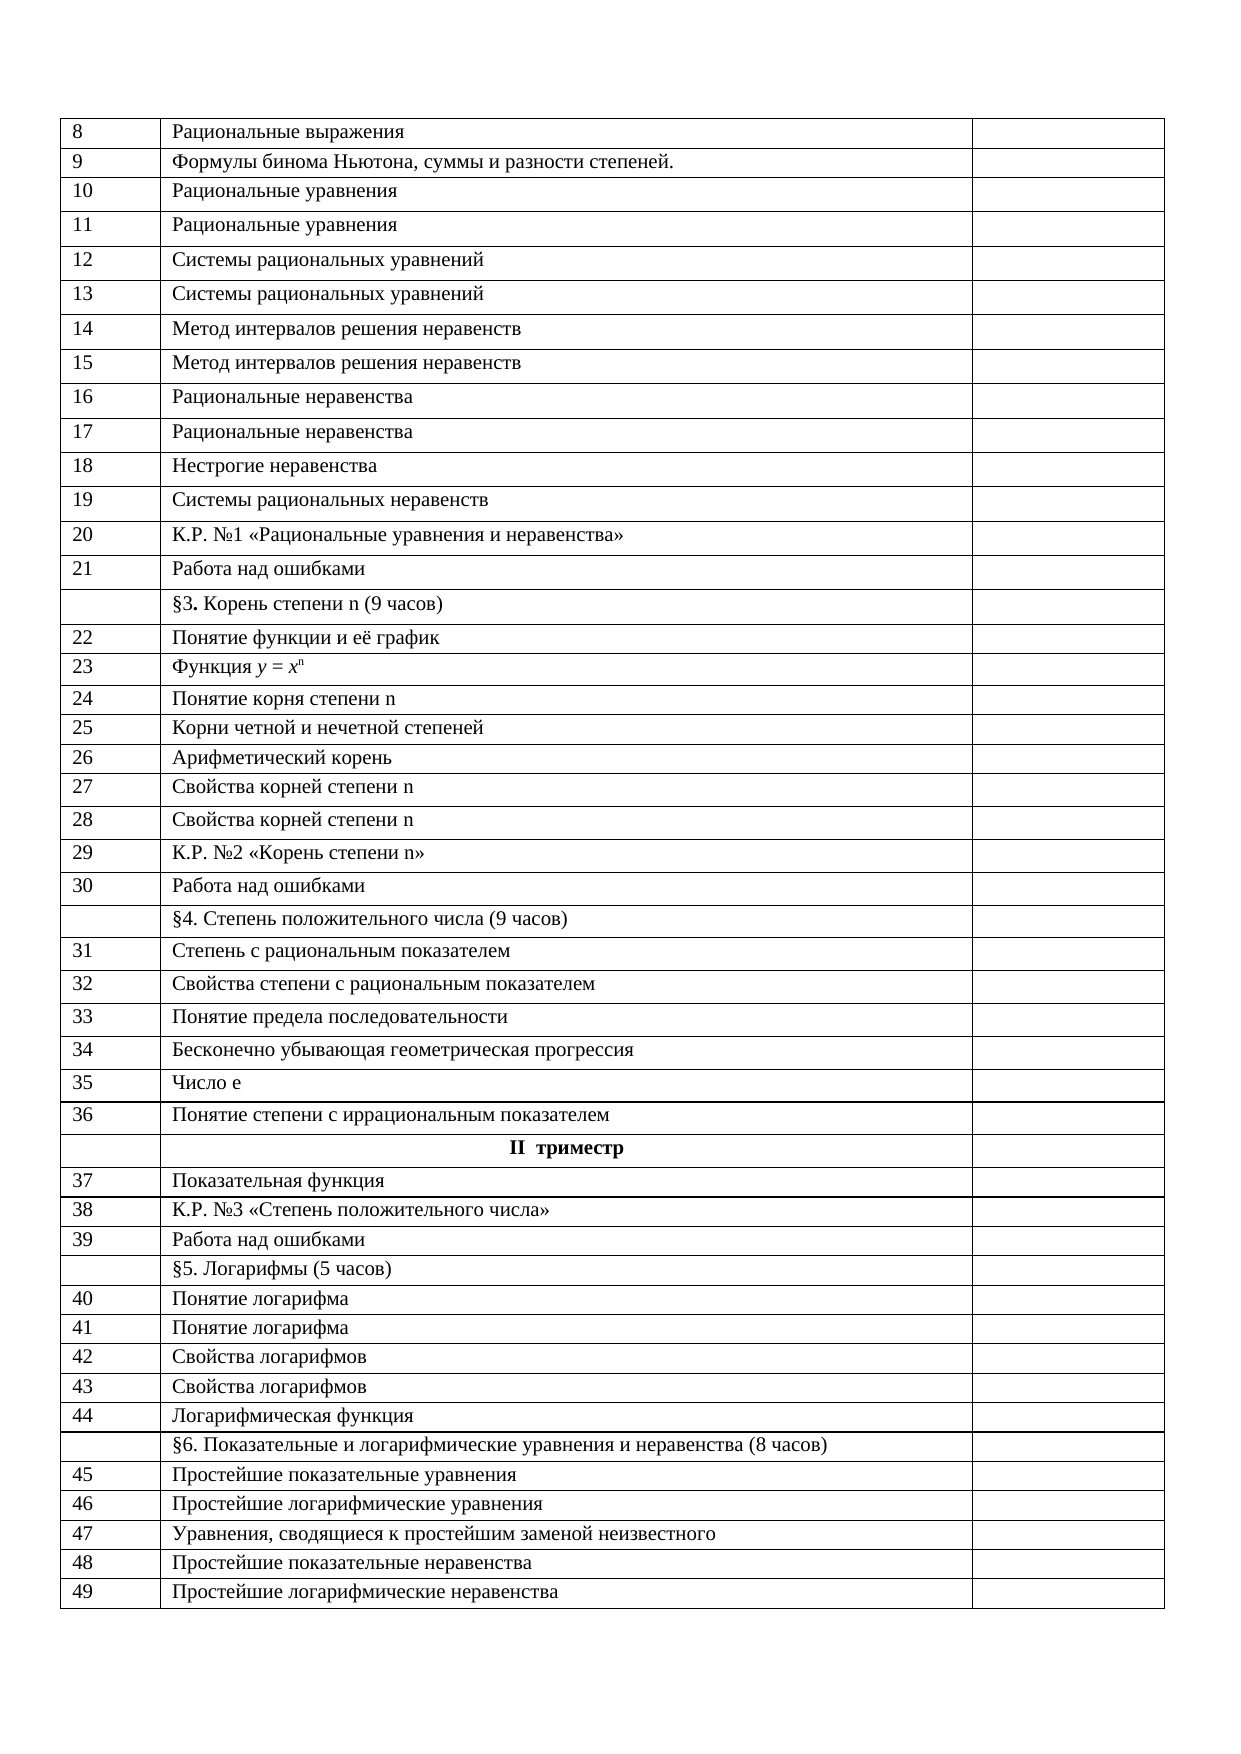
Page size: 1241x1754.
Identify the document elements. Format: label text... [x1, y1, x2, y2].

table_cell §4. Степень положительного числа (9 часов) [161, 906, 972, 937]
table_cell Свойства корней степени n [161, 774, 972, 806]
table_cell [973, 281, 1164, 314]
table_cell §3. Корень степени n (9 часов) [161, 590, 972, 624]
table_cell 22 [61, 625, 160, 653]
table_cell Понятие степени с иррациональным показателем [161, 1103, 972, 1134]
table_cell 26 [61, 745, 160, 773]
table_cell 25 [61, 715, 160, 743]
table_cell 39 [61, 1227, 160, 1255]
table_cell [973, 1521, 1164, 1549]
table_cell [61, 906, 160, 937]
table_cell [61, 1256, 160, 1284]
table_cell [61, 1433, 160, 1461]
table_cell Свойства корней степени n [161, 807, 972, 839]
table_cell Свойства степени с рациональным показателем [161, 971, 972, 1003]
table_cell Уравнения, сводящиеся к простейшим заменой неизвестного [161, 1521, 972, 1549]
table_cell 49 [61, 1579, 160, 1608]
table_cell [973, 453, 1164, 486]
table_cell Понятие функции и её график [161, 625, 972, 653]
table_cell [973, 1374, 1164, 1402]
table_cell [973, 1070, 1164, 1101]
table_cell 32 [61, 971, 160, 1003]
table_cell 21 [61, 556, 160, 589]
table_cell [973, 487, 1164, 521]
table_cell Рациональные уравнения [161, 178, 972, 211]
table_cell [973, 1579, 1164, 1608]
table_cell Свойства логарифмов [161, 1374, 972, 1402]
table_cell Метод интервалов решения неравенств [161, 350, 972, 383]
table_cell [973, 774, 1164, 806]
table_cell Простейшие показательные уравнения [161, 1462, 972, 1490]
table_cell [973, 149, 1164, 177]
table_cell 48 [61, 1550, 160, 1578]
table_cell Простейшие показательные неравенства [161, 1550, 972, 1578]
table_cell 24 [61, 686, 160, 714]
table_cell 20 [61, 522, 160, 555]
table_cell Формулы бинома Ньютона, суммы и разности степеней. [161, 149, 972, 177]
table_cell 45 [61, 1462, 160, 1490]
table_cell 12 [61, 247, 160, 280]
table_cell Метод интервалов решения неравенств [161, 315, 972, 349]
table_cell [973, 971, 1164, 1003]
table_cell [973, 212, 1164, 246]
table_cell II триместр [161, 1135, 972, 1167]
table_cell [973, 1004, 1164, 1036]
table_cell [973, 1037, 1164, 1068]
table_cell Рациональные выражения [161, 119, 972, 147]
table_cell Понятие корня степени n [161, 686, 972, 714]
table_cell Системы рациональных уравнений [161, 281, 972, 314]
table_cell [973, 1462, 1164, 1490]
table_cell 14 [61, 315, 160, 349]
table_cell 29 [61, 840, 160, 872]
table_cell [973, 1433, 1164, 1461]
table_cell К.Р. №1 «Рациональные уравнения и неравенства» [161, 522, 972, 555]
table_cell [973, 315, 1164, 349]
table_cell 44 [61, 1403, 160, 1431]
table_cell Системы рациональных неравенств [161, 487, 972, 521]
table_cell [973, 840, 1164, 872]
table_cell [973, 1198, 1164, 1226]
table_cell 19 [61, 487, 160, 521]
table_cell 16 [61, 384, 160, 417]
table_cell Число е [161, 1070, 972, 1101]
table_cell 41 [61, 1315, 160, 1343]
table_cell Понятие логарифма [161, 1315, 972, 1343]
table_cell Бесконечно убывающая геометрическая прогрессия [161, 1037, 972, 1068]
table_cell Корни четной и нечетной степеней [161, 715, 972, 743]
table_cell 8 [61, 119, 160, 147]
table_cell Рациональные неравенства [161, 384, 972, 417]
table_cell 23 [61, 654, 160, 685]
table_cell 18 [61, 453, 160, 486]
table_cell 9 [61, 149, 160, 177]
table_cell [973, 556, 1164, 589]
table_cell Функция у = xn [161, 654, 972, 685]
table_cell [973, 1135, 1164, 1167]
table_cell 38 [61, 1198, 160, 1226]
table_cell 40 [61, 1286, 160, 1314]
table_cell [973, 906, 1164, 937]
table_cell 37 [61, 1168, 160, 1196]
table_cell 11 [61, 212, 160, 246]
table_cell [973, 807, 1164, 839]
table_cell [973, 1286, 1164, 1314]
table_cell 27 [61, 774, 160, 806]
table_cell 35 [61, 1070, 160, 1101]
table_cell [61, 1135, 160, 1167]
table_cell Рациональные уравнения [161, 212, 972, 246]
table_cell [973, 419, 1164, 452]
table_cell [973, 1344, 1164, 1373]
table_cell §6. Показательные и логарифмические уравнения и неравенства (8 часов) [161, 1433, 972, 1461]
table_cell К.Р. №2 «Корень степени n» [161, 840, 972, 872]
table_cell 31 [61, 938, 160, 970]
table_cell Работа над ошибками [161, 1227, 972, 1255]
table_cell [973, 1227, 1164, 1255]
table_cell 42 [61, 1344, 160, 1373]
table_cell [973, 1103, 1164, 1134]
table_cell [973, 873, 1164, 904]
table_cell Системы рациональных уравнений [161, 247, 972, 280]
table_cell Рациональные неравенства [161, 419, 972, 452]
table_cell [973, 625, 1164, 653]
table_cell 10 [61, 178, 160, 211]
table_cell [973, 938, 1164, 970]
table_cell [973, 522, 1164, 555]
table_cell [973, 178, 1164, 211]
table_cell Понятие логарифма [161, 1286, 972, 1314]
table_cell [973, 1491, 1164, 1519]
table_cell [973, 686, 1164, 714]
table_cell [973, 1550, 1164, 1578]
table_cell 34 [61, 1037, 160, 1068]
table_cell Показательная функция [161, 1168, 972, 1196]
table_cell Логарифмическая функция [161, 1403, 972, 1431]
table_cell 36 [61, 1103, 160, 1134]
table_cell [973, 715, 1164, 743]
table_cell [973, 745, 1164, 773]
table_cell [973, 590, 1164, 624]
table_cell [973, 1403, 1164, 1431]
table_cell [973, 384, 1164, 417]
table_cell 15 [61, 350, 160, 383]
table_cell [973, 350, 1164, 383]
table_cell [61, 590, 160, 624]
table_cell Понятие предела последовательности [161, 1004, 972, 1036]
table_cell [973, 119, 1164, 147]
table_cell Простейшие логарифмические неравенства [161, 1579, 972, 1608]
table_cell 13 [61, 281, 160, 314]
table_cell [973, 247, 1164, 280]
table_cell Степень с рациональным показателем [161, 938, 972, 970]
table_cell 30 [61, 873, 160, 904]
table_cell 46 [61, 1491, 160, 1519]
table_cell [973, 654, 1164, 685]
table_cell [973, 1315, 1164, 1343]
table_cell 33 [61, 1004, 160, 1036]
table_cell К.Р. №3 «Степень положительного числа» [161, 1198, 972, 1226]
table_cell 43 [61, 1374, 160, 1402]
table_cell 28 [61, 807, 160, 839]
table_cell 17 [61, 419, 160, 452]
table_cell §5. Логарифмы (5 часов) [161, 1256, 972, 1284]
table_cell Арифметический корень [161, 745, 972, 773]
table_cell [973, 1168, 1164, 1196]
table_cell 47 [61, 1521, 160, 1549]
table_cell Нестрогие неравенства [161, 453, 972, 486]
table_cell Работа над ошибками [161, 556, 972, 589]
table_cell Работа над ошибками [161, 873, 972, 904]
table_cell [973, 1256, 1164, 1284]
table_cell Свойства логарифмов [161, 1344, 972, 1373]
table_cell Простейшие логарифмические уравнения [161, 1491, 972, 1519]
